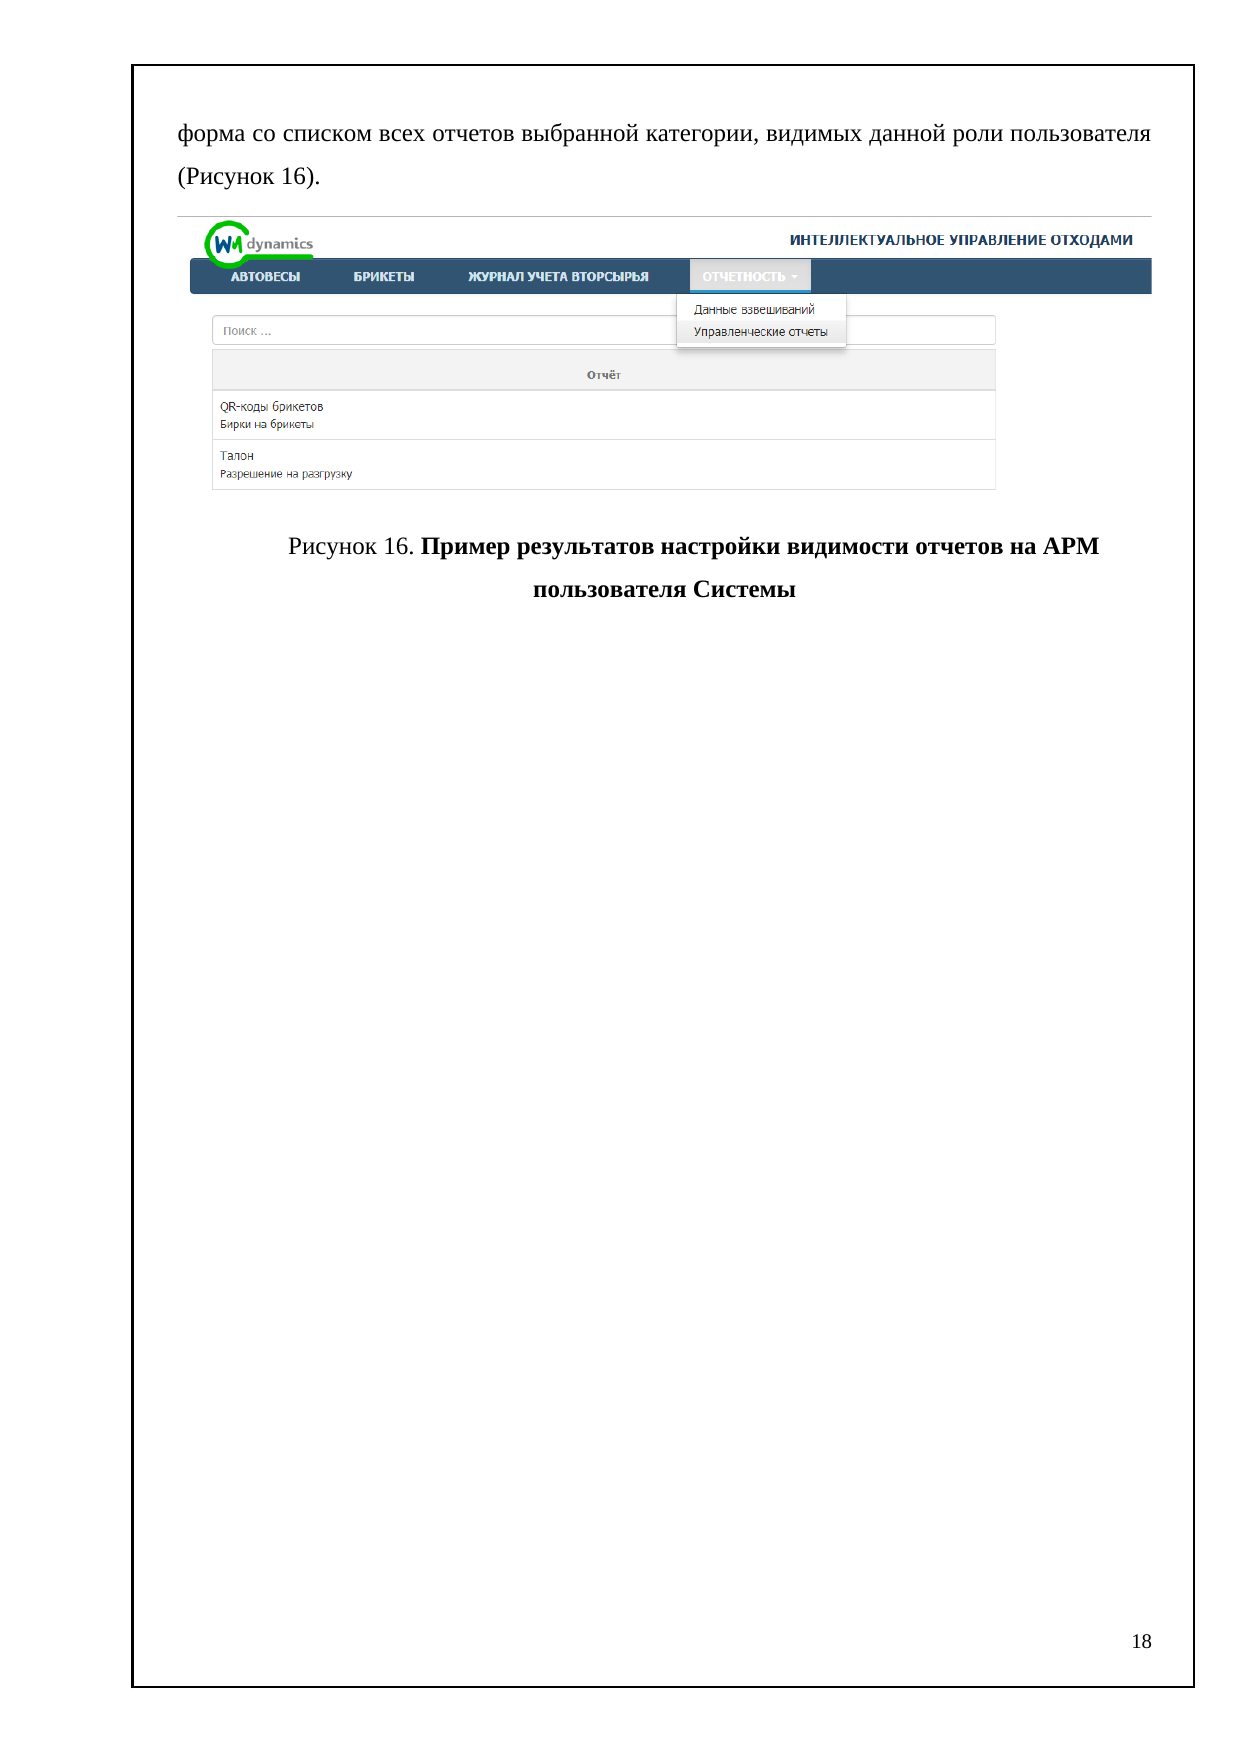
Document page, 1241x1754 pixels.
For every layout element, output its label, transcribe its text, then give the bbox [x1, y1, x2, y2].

picture [177, 216, 1152, 504]
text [177, 118, 1152, 190]
